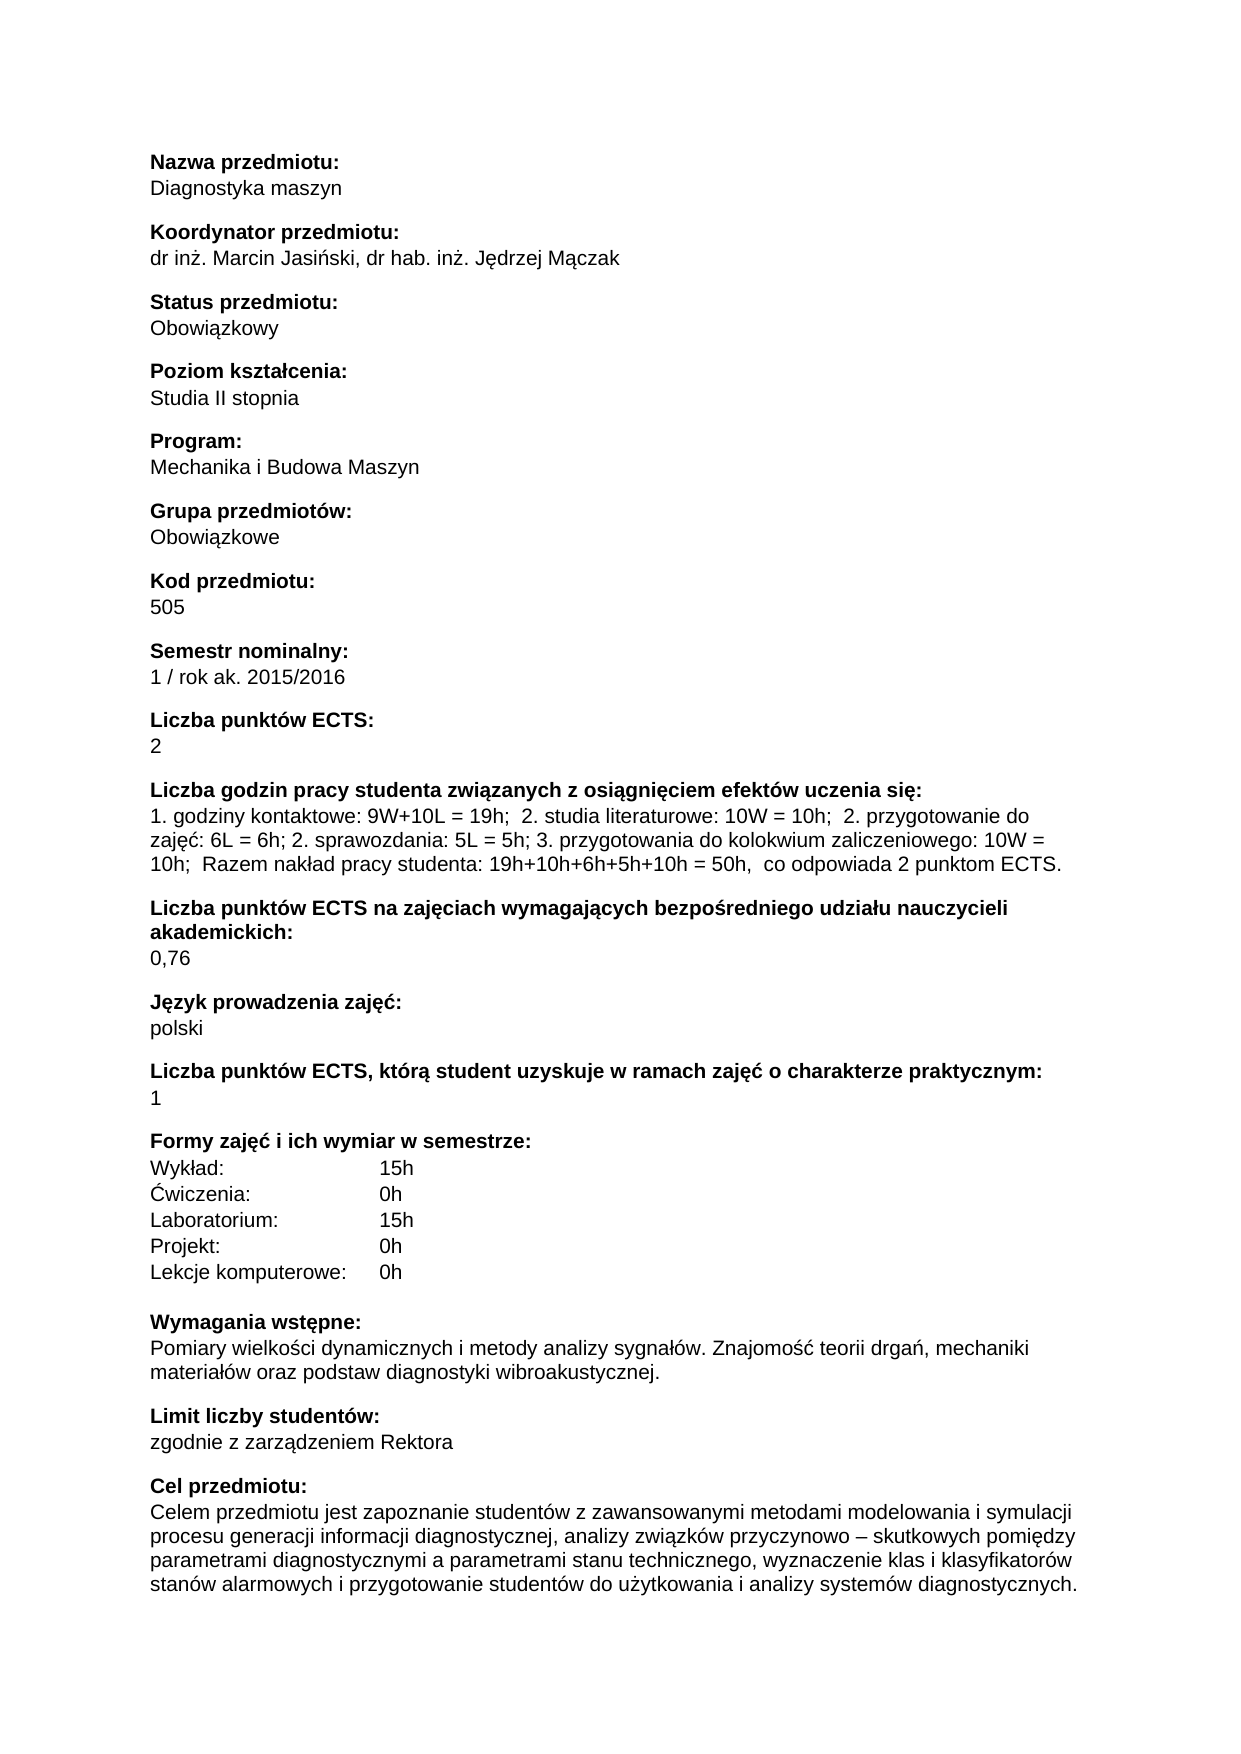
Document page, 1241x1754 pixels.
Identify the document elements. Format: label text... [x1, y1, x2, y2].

table_header Wykład: [140, 1156, 367, 1180]
text Język prowadzenia zajęć: [150, 989, 1090, 1013]
text Liczba punktów ECTS, którą student uzyskuje w ramach zajęć o charakterze praktycznym: [150, 1059, 1090, 1083]
text 505 [150, 595, 1090, 619]
table_cell Ćwiczenia: [140, 1182, 367, 1206]
text Liczba godzin pracy studenta związanych z osiągnięciem efektów uczenia się: [150, 778, 1090, 802]
table_cell 0h [369, 1232, 597, 1258]
text Studia II stopnia [150, 385, 1090, 409]
text 2 [150, 734, 1090, 758]
table_cell Lekcje komputerowe: [140, 1260, 367, 1284]
text Kod przedmiotu: [150, 569, 1090, 593]
text Pomiary wielkości dynamicznych i metody analizy sygnałów. Znajomość teorii drgań, mechaniki materiałów oraz podstaw diagnostyki wibroakustycznej. [150, 1336, 1090, 1384]
table_cell 0h [369, 1258, 597, 1284]
text Wymagania wstępne: [150, 1310, 1090, 1334]
text Cel przedmiotu: [150, 1473, 1090, 1497]
text Liczba punktów ECTS: [150, 708, 1090, 732]
text Grupa przedmiotów: [150, 499, 1090, 523]
text Formy zajęć i ich wymiar w semestrze: [150, 1129, 1090, 1153]
text Status przedmiotu: [150, 289, 1090, 313]
text Mechanika i Budowa Maszyn [150, 455, 1090, 479]
text dr inż. Marcin Jasiński, dr hab. inż. Jędrzej Mączak [150, 246, 1090, 270]
table_cell 15h [369, 1206, 597, 1232]
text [150, 1499, 1090, 1595]
text Semestr nominalny: [150, 638, 1090, 662]
text Nazwa przedmiotu: [150, 150, 1090, 174]
table_header 15h [369, 1156, 597, 1180]
text Program: [150, 429, 1090, 453]
text 0,76 [150, 946, 1090, 970]
text Koordynator przedmiotu: [150, 220, 1090, 244]
text 1. godziny kontaktowe: 9W+10L = 19h; 2. studia literaturowe: 10W = 10h; 2. przygotowanie do zajęć: 6L = 6h; 2. sprawozdania: 5L = 5h; 3. przygotowania do kolokwium zaliczeniowego: 10W = 10h; Razem nakład pracy studenta: 19h+10h+6h+5h+10h = 50h, co odpowiada 2 punktom ECTS. [150, 804, 1090, 876]
text Obowiązkowe [150, 525, 1090, 549]
text Obowiązkowy [150, 316, 1090, 339]
table_cell Projekt: [140, 1234, 367, 1258]
text Limit liczby studentów: [150, 1404, 1090, 1428]
text 1 / rok ak. 2015/2016 [150, 664, 1090, 688]
text 1 [150, 1085, 1090, 1109]
text polski [150, 1016, 1090, 1039]
text Diagnostyka maszyn [150, 176, 1090, 200]
table_cell 0h [369, 1180, 597, 1206]
text zgodnie z zarządzeniem Rektora [150, 1430, 1090, 1454]
text Liczba punktów ECTS na zajęciach wymagających bezpośredniego udziału nauczycieli akademickich: [150, 896, 1090, 944]
table_cell Laboratorium: [140, 1208, 367, 1232]
text Poziom kształcenia: [150, 359, 1090, 383]
